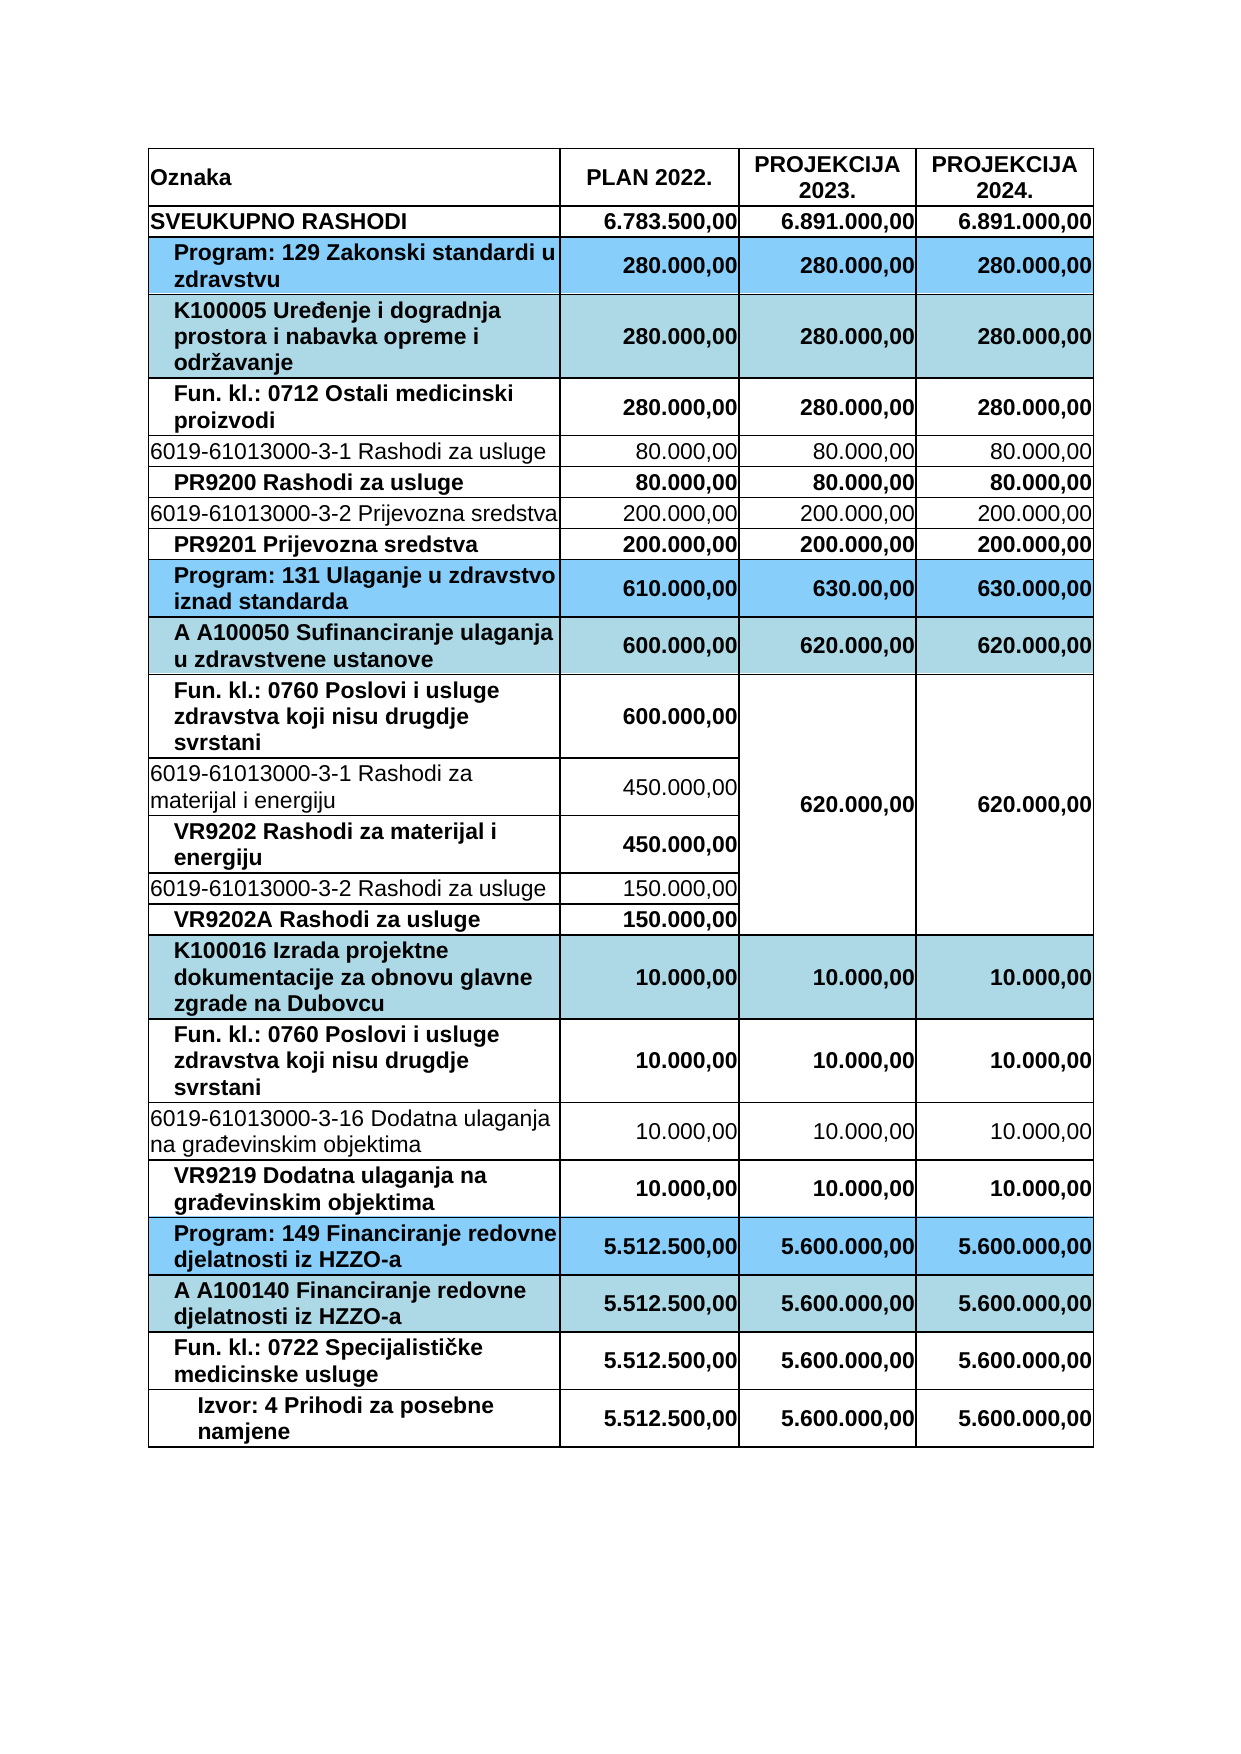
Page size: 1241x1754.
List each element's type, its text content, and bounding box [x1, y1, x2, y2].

table_cell 10.000,00 [561, 1161, 738, 1216]
table_cell 280.000,00 [917, 238, 1093, 293]
table_cell 6019-61013000-3-1 Rashodi za materijal i energiju [149, 759, 559, 815]
table_cell 150.000,00 [561, 874, 738, 903]
table_cell SVEUKUPNO RASHODI [149, 207, 559, 236]
table_cell Izvor: 4 Prihodi za posebne namjene [149, 1390, 559, 1446]
table_cell 5.512.500,00 [561, 1276, 738, 1331]
table_cell Fun. kl.: 0760 Poslovi i usluge zdravstva koji nisu drugdje svrstani [149, 675, 559, 757]
table_cell 5.600.000,00 [740, 1218, 915, 1274]
table_cell 280.000,00 [561, 295, 738, 377]
table_cell 10.000,00 [917, 1103, 1093, 1159]
table_cell A A100140 Financiranje redovne djelatnosti iz HZZO-a [149, 1276, 559, 1331]
table_cell 6.783.500,00 [561, 207, 738, 236]
table_cell Fun. kl.: 0760 Poslovi i usluge zdravstva koji nisu drugdje svrstani [149, 1020, 559, 1102]
table_cell 5.600.000,00 [740, 1390, 915, 1446]
table_cell 80.000,00 [561, 436, 738, 466]
table_cell 5.512.500,00 [561, 1333, 738, 1389]
table_cell 6019-61013000-3-16 Dodatna ulaganja na građevinskim objektima [149, 1103, 559, 1159]
table_cell 5.512.500,00 [561, 1218, 738, 1274]
table_cell VR9202 Rashodi za materijal i energiju [149, 816, 559, 872]
table_cell 10.000,00 [740, 1161, 915, 1216]
table_cell 80.000,00 [917, 436, 1093, 466]
table_cell Program: 149 Financiranje redovne djelatnosti iz HZZO-a [149, 1218, 559, 1274]
table_cell 10.000,00 [561, 1103, 738, 1159]
table_cell 6.891.000,00 [917, 207, 1093, 236]
table_cell PLAN 2022. [561, 149, 738, 205]
table_cell 5.600.000,00 [740, 1333, 915, 1389]
table_cell 5.512.500,00 [561, 1390, 738, 1446]
table_cell VR9219 Dodatna ulaganja na građevinskim objektima [149, 1161, 559, 1216]
table_cell 6019-61013000-3-1 Rashodi za usluge [149, 436, 559, 466]
table_cell 10.000,00 [561, 1020, 738, 1102]
table_cell 200.000,00 [917, 498, 1093, 528]
table_cell Fun. kl.: 0722 Specijalističke medicinske usluge [149, 1333, 559, 1389]
table_cell PR9200 Rashodi za usluge [149, 467, 559, 497]
table_cell K100016 Izrada projektne dokumentacije za obnovu glavne zgrade na Dubovcu [149, 936, 559, 1018]
table_cell 200.000,00 [740, 498, 915, 528]
table_cell 600.000,00 [561, 675, 738, 757]
table_cell Program: 131 Ulaganje u zdravstvo iznad standarda [149, 560, 559, 616]
table_cell 200.000,00 [561, 529, 738, 559]
table_cell Oznaka [149, 149, 559, 205]
table_cell 200.000,00 [740, 529, 915, 559]
table_cell 610.000,00 [561, 560, 738, 616]
table_cell 5.600.000,00 [917, 1218, 1093, 1274]
table_cell 630.00,00 [740, 560, 915, 616]
table_cell 10.000,00 [740, 1020, 915, 1102]
table_cell 620.000,00 [740, 675, 915, 934]
table_cell Program: 129 Zakonski standardi u zdravstvu [149, 238, 559, 293]
table_cell 5.600.000,00 [740, 1276, 915, 1331]
table_cell 280.000,00 [561, 379, 738, 434]
table_cell 6019-61013000-3-2 Rashodi za usluge [149, 874, 559, 903]
table_cell 280.000,00 [740, 379, 915, 434]
table_cell 200.000,00 [561, 498, 738, 528]
table_cell 280.000,00 [917, 295, 1093, 377]
table_cell 280.000,00 [740, 295, 915, 377]
table_cell 10.000,00 [917, 1020, 1093, 1102]
table_cell VR9202A Rashodi za usluge [149, 905, 559, 934]
table_cell Fun. kl.: 0712 Ostali medicinski proizvodi [149, 379, 559, 434]
table_cell 80.000,00 [561, 467, 738, 497]
table_cell A A100050 Sufinanciranje ulaganja u zdravstvene ustanove [149, 618, 559, 673]
table_cell 630.000,00 [917, 560, 1093, 616]
table_cell 6019-61013000-3-2 Prijevozna sredstva [149, 498, 559, 528]
table_cell 80.000,00 [917, 467, 1093, 497]
table_cell 10.000,00 [917, 936, 1093, 1018]
table_cell 450.000,00 [561, 759, 738, 815]
table_cell PROJEKCIJA 2024. [917, 149, 1093, 205]
table_cell 620.000,00 [917, 675, 1093, 934]
table_cell 280.000,00 [561, 238, 738, 293]
table_cell 450.000,00 [561, 816, 738, 872]
table_cell 6.891.000,00 [740, 207, 915, 236]
table_cell K100005 Uređenje i dogradnja prostora i nabavka opreme i održavanje [149, 295, 559, 377]
table_cell 5.600.000,00 [917, 1276, 1093, 1331]
table_cell 280.000,00 [917, 379, 1093, 434]
table_cell 620.000,00 [917, 618, 1093, 673]
table_cell 5.600.000,00 [917, 1390, 1093, 1446]
table_cell 200.000,00 [917, 529, 1093, 559]
table_cell 80.000,00 [740, 436, 915, 466]
table_cell 620.000,00 [740, 618, 915, 673]
table_cell 280.000,00 [740, 238, 915, 293]
table_cell PR9201 Prijevozna sredstva [149, 529, 559, 559]
table_cell 600.000,00 [561, 618, 738, 673]
table_cell 10.000,00 [740, 1103, 915, 1159]
table_cell 10.000,00 [561, 936, 738, 1018]
table_cell 150.000,00 [561, 905, 738, 934]
table_cell 10.000,00 [917, 1161, 1093, 1216]
table_cell 10.000,00 [740, 936, 915, 1018]
table_cell PROJEKCIJA 2023. [740, 149, 915, 205]
table_cell 80.000,00 [740, 467, 915, 497]
table_cell 5.600.000,00 [917, 1333, 1093, 1389]
